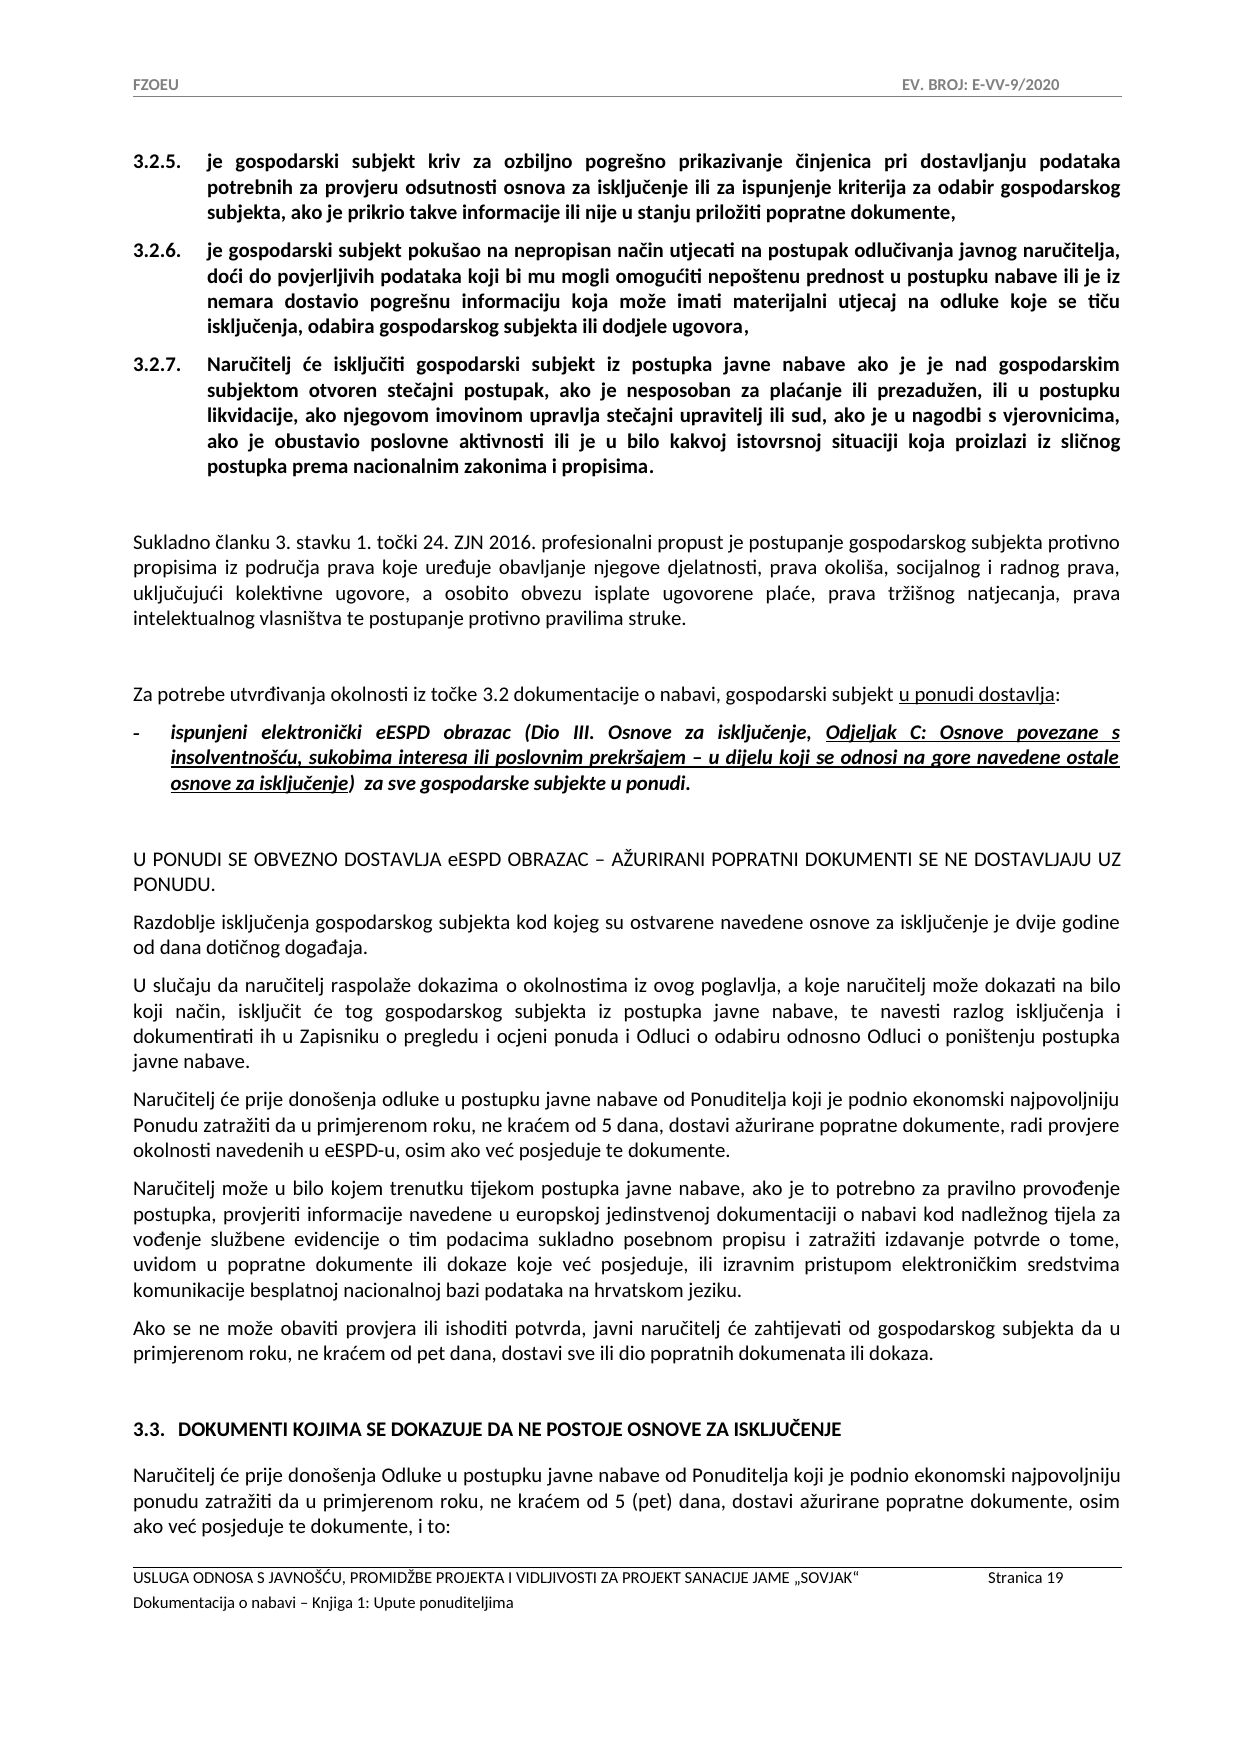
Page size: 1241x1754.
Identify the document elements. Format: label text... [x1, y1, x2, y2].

text je gospodarski subjekt kriv za ozbiljno pogrešno prikazivanje činjenica pri dostavljanju podataka potrebnih za provjeru odsutnosti osnova za isključenje ili za ispunjenje kriterija za odabir gospodarskog subjekta, ako je prikrio takve informacije ili nije u stanju priložiti popratne dokumente, [133, 149, 1122, 225]
text Razdoblje isključenja gospodarskog subjekta kod kojeg su ostvarene navedene osnove za isključenje je dvije godine od dana dotičnog događaja. [133, 909, 1122, 960]
text Dokumenti kojima se dokazuje da ne postoje osnove za isključenje [133, 1416, 1122, 1442]
text Za potrebe utvrđivanja okolnosti iz točke 3.2 dokumentacije o nabavi, gospodarski subjekt u ponudi dostavlja: [133, 681, 1122, 707]
text Naručitelj će isključiti gospodarski subjekt iz postupka javne nabave ako je je nad gospodarskim subjektom otvoren stečajni postupak, ako je nesposoban za plaćanje ili prezadužen, ili u postupku likvidacije, ako njegovom imovinom upravlja stečajni upravitelj ili sud, ako je u nagodbi s vjerovnicima, ako je obustavio poslovne aktivnosti ili je u bilo kakvoj istovrsnoj situaciji koja proizlazi iz sličnog postupka prema nacionalnim zakonima i propisima. [133, 352, 1122, 479]
text U PONUDI SE OBVEZNO DOSTAVLJA eESPD OBRAZAC – AŽURIRANI POPRATNI DOKUMENTI SE NE DOSTAVLJAJU UZ PONUDU. [133, 846, 1122, 897]
text Naručitelj može u bilo kojem trenutku tijekom postupka javne nabave, ako je to potrebno za pravilno provođenje postupka, provjeriti informacije navedene u europskoj jedinstvenoj dokumentaciji o nabavi kod nadležnog tijela za vođenje službene evidencije o tim podacima sukladno posebnom propisu i zatražiti izdavanje potvrde o tome, uvidom u popratne dokumente ili dokaze koje već posjeduje, ili izravnim pristupom elektroničkim sredstvima komunikacije besplatnoj nacionalnoj bazi podataka na hrvatskom jeziku. [133, 1175, 1122, 1302]
text Naručitelj će prije donošenja Odluke u postupku javne nabave od Ponuditelja koji je podnio ekonomski najpovoljniju ponudu zatražiti da u primjerenom roku, ne kraćem od 5 (pet) dana, dostavi ažurirane popratne dokumente, osim ako već posjeduje te dokumente, i to: [133, 1462, 1122, 1539]
text Ako se ne može obaviti provjera ili ishoditi potvrda, javni naručitelj će zahtijevati od gospodarskog subjekta da u primjerenom roku, ne kraćem od pet dana, dostavi sve ili dio popratnih dokumenata ili dokaza. [133, 1315, 1122, 1366]
list ispunjeni elektronički eESPD obrazac (Dio III. Osnove za isključenje, Odjeljak C: Osnove povezane s insolventnošću, sukobima interesa ili poslovnim prekršajem – u dijelu koji se odnosi na gore navedene ostale osnove za isključenje) za sve gospodarske subjekte u ponudi. [133, 719, 1122, 795]
text U slučaju da naručitelj raspolaže dokazima o okolnostima iz ovog poglavlja, a koje naručitelj može dokazati na bilo koji način, isključit će tog gospodarskog subjekta iz postupka javne nabave, te navesti razlog isključenja i dokumentirati ih u Zapisniku o pregledu i ocjeni ponuda i Odluci o odabiru odnosno Odluci o poništenju postupka javne nabave. [133, 972, 1122, 1074]
text je gospodarski subjekt pokušao na nepropisan način utjecati na postupak odlučivanja javnog naručitelja, doći do povjerljivih podataka koji bi mu mogli omogućiti nepoštenu prednost u postupku nabave ili je iz nemara dostavio pogrešnu informaciju koja može imati materijalni utjecaj na odluke koje se tiču isključenja, odabira gospodarskog subjekta ili dodjele ugovora, [133, 237, 1122, 339]
text Sukladno članku 3. stavku 1. točki 24. ZJN 2016. profesionalni propust je postupanje gospodarskog subjekta protivno propisima iz područja prava koje uređuje obavljanje njegove djelatnosti, prava okoliša, socijalnog i radnog prava, uključujući kolektivne ugovore, a osobito obvezu isplate ugovorene plaće, prava tržišnog natjecanja, prava intelektualnog vlasništva te postupanje protivno pravilima struke. [133, 529, 1122, 631]
text Naručitelj će prije donošenja odluke u postupku javne nabave od Ponuditelja koji je podnio ekonomski najpovoljniju Ponudu zatražiti da u primjerenom roku, ne kraćem od 5 dana, dostavi ažurirane popratne dokumente, radi provjere okolnosti navedenih u eESPD-u, osim ako već posjeduje te dokumente. [133, 1087, 1122, 1163]
